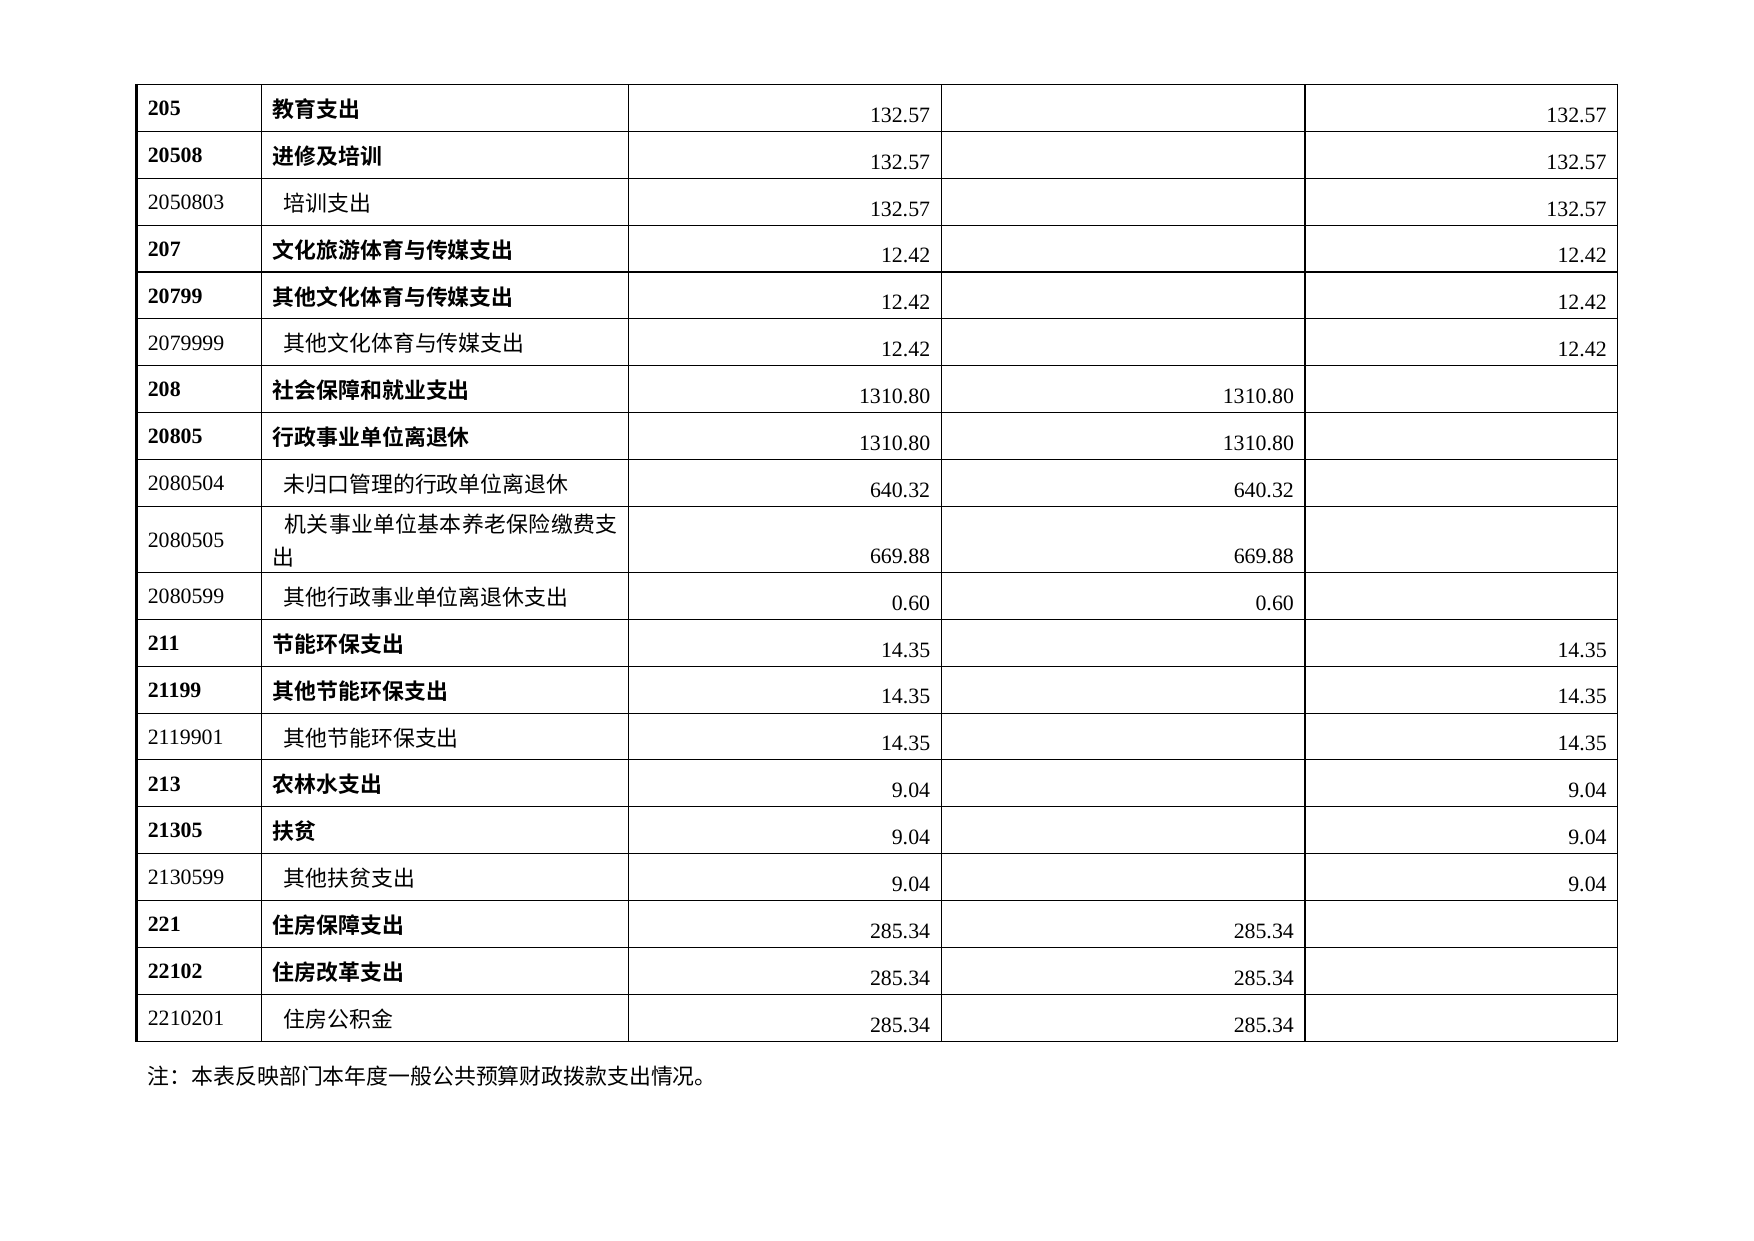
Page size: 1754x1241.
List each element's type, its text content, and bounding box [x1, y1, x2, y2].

table_cell 进修及培训 [262, 132, 628, 178]
table_cell 12.42 [1306, 273, 1617, 318]
table_cell 20799 [138, 273, 261, 318]
table_cell [1306, 507, 1617, 572]
table_cell 221 [138, 901, 261, 947]
table_cell 文化旅游体育与传媒支出 [262, 226, 628, 271]
table_cell 节能环保支出 [262, 620, 628, 666]
table_cell 2130599 [138, 854, 261, 900]
table_cell 285.34 [942, 901, 1304, 947]
table_cell 132.57 [629, 132, 941, 178]
table_cell 285.34 [629, 995, 941, 1041]
table_cell 1310.80 [942, 366, 1304, 412]
table_cell 12.42 [629, 226, 941, 271]
table_cell [942, 85, 1304, 131]
table_cell 132.57 [1306, 85, 1617, 131]
table_cell [942, 273, 1304, 318]
table_cell [942, 807, 1304, 853]
table_cell 住房公积金 [262, 995, 628, 1041]
table_cell 21199 [138, 667, 261, 712]
table_cell 0.60 [942, 573, 1304, 619]
table_cell 211 [138, 620, 261, 666]
table_cell 培训支出 [262, 179, 628, 224]
table_cell 640.32 [629, 460, 941, 506]
table_cell 其他文化体育与传媒支出 [262, 319, 628, 365]
table_cell 2079999 [138, 319, 261, 365]
table_cell 22102 [138, 948, 261, 994]
table_cell 2050803 [138, 179, 261, 224]
table_cell 2080504 [138, 460, 261, 506]
table_cell 行政事业单位离退休 [262, 413, 628, 459]
table_cell [942, 226, 1304, 271]
table_cell 9.04 [629, 854, 941, 900]
table_cell 14.35 [629, 620, 941, 666]
table_cell [942, 179, 1304, 224]
table_cell 285.34 [629, 901, 941, 947]
table_cell 9.04 [1306, 760, 1617, 806]
table_cell 1310.80 [942, 413, 1304, 459]
table_cell 2080505 [138, 507, 261, 572]
table_cell [942, 667, 1304, 712]
table_cell 其他节能环保支出 [262, 667, 628, 712]
table_cell 机关事业单位基本养老保险缴费支出 [262, 507, 628, 572]
table_cell 205 [138, 85, 261, 131]
table_cell [942, 714, 1304, 759]
table_cell 社会保障和就业支出 [262, 366, 628, 412]
table_cell 9.04 [1306, 854, 1617, 900]
table_cell 注：本表反映部门本年度一般公共预算财政拨款支出情况。 [136, 1042, 1618, 1108]
table_cell [942, 760, 1304, 806]
table_cell 14.35 [1306, 620, 1617, 666]
table_cell 2080599 [138, 573, 261, 619]
table_cell 2210201 [138, 995, 261, 1041]
table_cell [942, 854, 1304, 900]
table_cell 213 [138, 760, 261, 806]
table_cell 207 [138, 226, 261, 271]
table_cell 14.35 [629, 714, 941, 759]
table_cell 9.04 [629, 807, 941, 853]
table_cell 12.42 [1306, 319, 1617, 365]
table_cell 285.34 [942, 995, 1304, 1041]
table_cell 0.60 [629, 573, 941, 619]
table_cell 其他行政事业单位离退休支出 [262, 573, 628, 619]
table_cell 14.35 [1306, 714, 1617, 759]
table_cell 教育支出 [262, 85, 628, 131]
table_cell 12.42 [629, 319, 941, 365]
table_cell 扶贫 [262, 807, 628, 853]
table_cell 132.57 [629, 85, 941, 131]
table_cell [1306, 901, 1617, 947]
table_cell 14.35 [1306, 667, 1617, 712]
table_cell [1306, 460, 1617, 506]
table_cell 132.57 [629, 179, 941, 224]
table_cell 669.88 [942, 507, 1304, 572]
table_cell 285.34 [942, 948, 1304, 994]
table_cell 21305 [138, 807, 261, 853]
table_cell 其他扶贫支出 [262, 854, 628, 900]
table_cell 285.34 [629, 948, 941, 994]
table_cell 住房改革支出 [262, 948, 628, 994]
table_cell 14.35 [629, 667, 941, 712]
table_cell 12.42 [629, 273, 941, 318]
table_cell 农林水支出 [262, 760, 628, 806]
table_cell 20805 [138, 413, 261, 459]
table_cell 1310.80 [629, 413, 941, 459]
table_cell 640.32 [942, 460, 1304, 506]
table_cell 132.57 [1306, 179, 1617, 224]
table_cell 未归口管理的行政单位离退休 [262, 460, 628, 506]
table_cell 其他文化体育与传媒支出 [262, 273, 628, 318]
table_cell [942, 620, 1304, 666]
table_cell [1306, 366, 1617, 412]
table_cell 住房保障支出 [262, 901, 628, 947]
table_cell 1310.80 [629, 366, 941, 412]
table_cell [942, 132, 1304, 178]
table_cell 669.88 [629, 507, 941, 572]
table_cell 9.04 [1306, 807, 1617, 853]
table_cell 9.04 [629, 760, 941, 806]
table_cell [1306, 413, 1617, 459]
table_cell 132.57 [1306, 132, 1617, 178]
table_cell [1306, 948, 1617, 994]
table_cell [942, 319, 1304, 365]
table_cell 208 [138, 366, 261, 412]
table_cell 20508 [138, 132, 261, 178]
table_cell [1306, 573, 1617, 619]
table_cell [1306, 995, 1617, 1041]
table_cell 其他节能环保支出 [262, 714, 628, 759]
table_cell 12.42 [1306, 226, 1617, 271]
table_cell 2119901 [138, 714, 261, 759]
